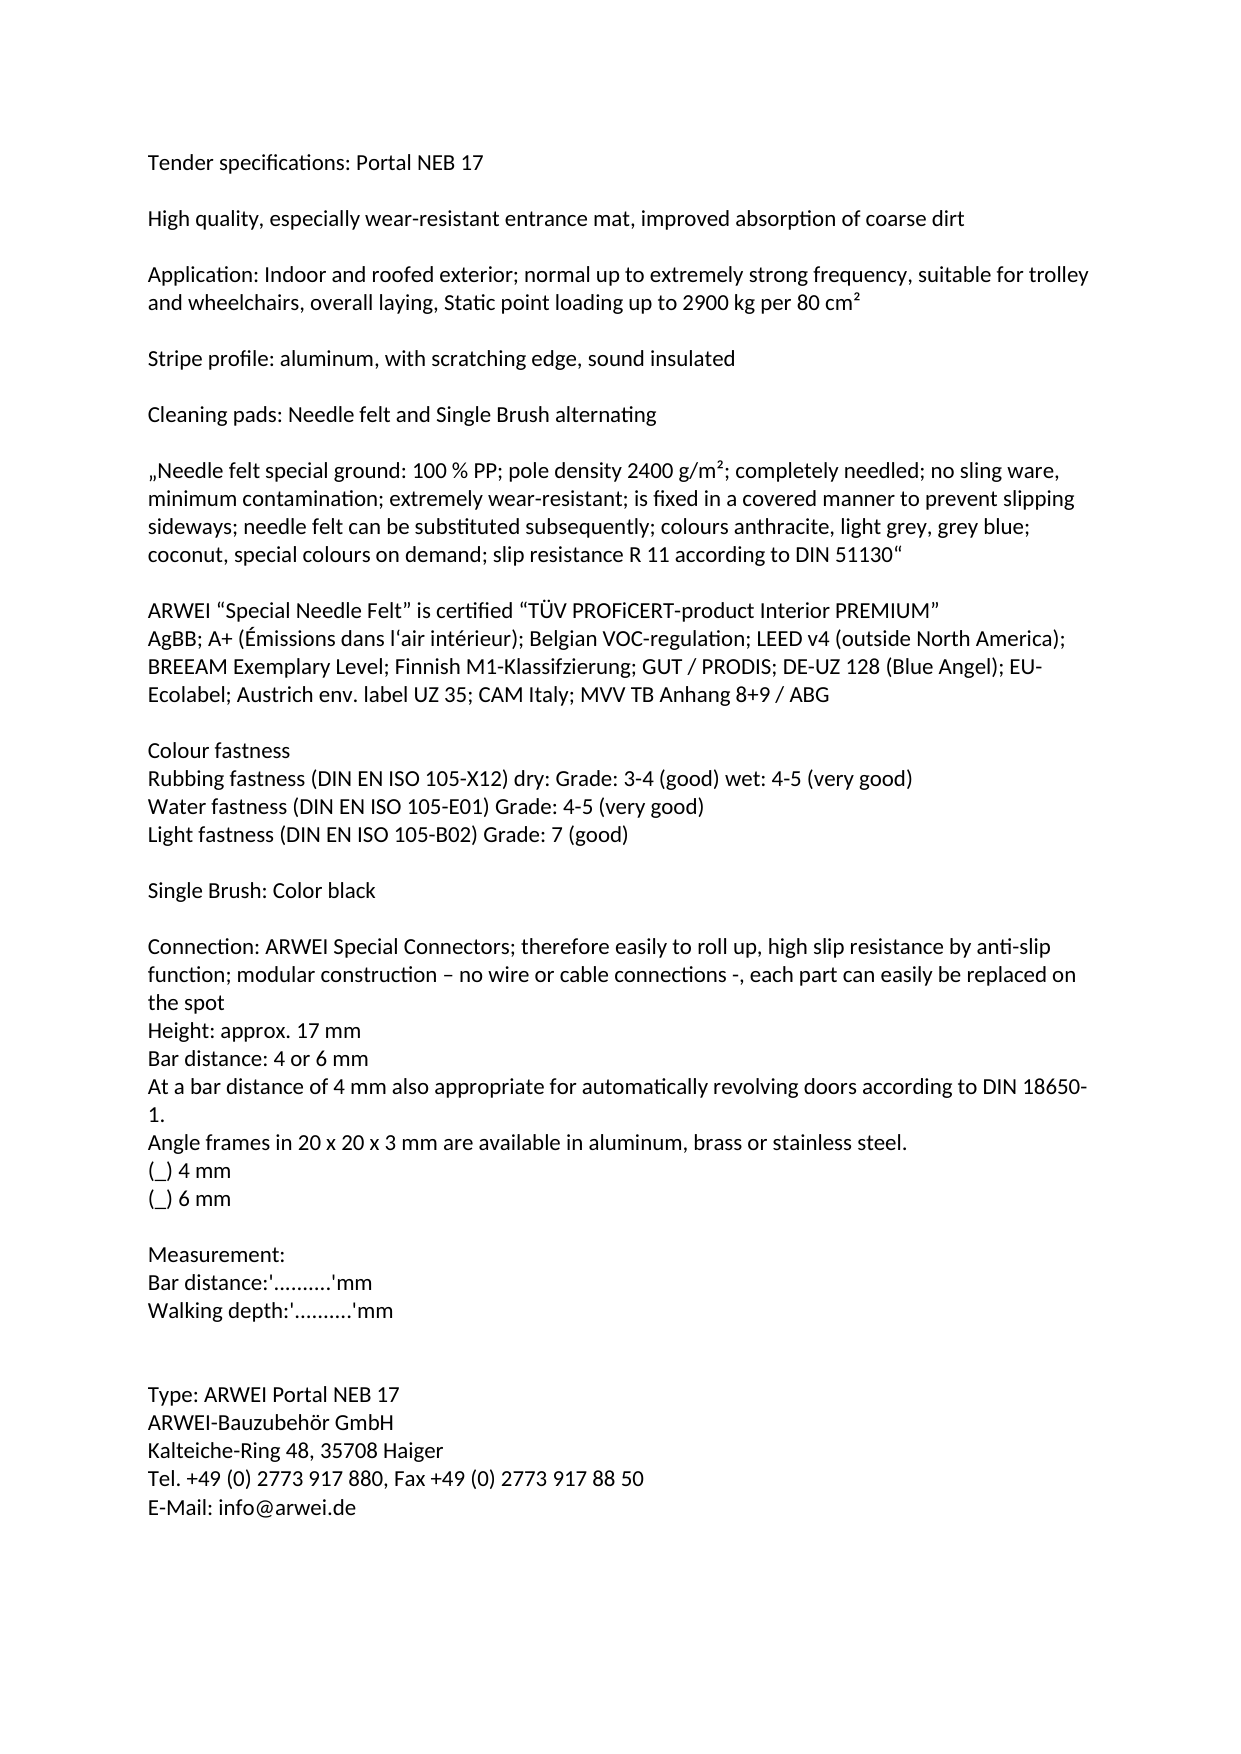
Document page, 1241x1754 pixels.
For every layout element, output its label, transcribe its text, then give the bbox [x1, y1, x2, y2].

text Bar distance:'..........'mm [148, 1268, 1093, 1296]
text BREEAM Exemplary Level; Finnish M1-Klassifzierung; GUT / PRODIS; DE-UZ 128 (Blue Angel); EU-Ecolabel; Austrich env. label UZ 35; CAM Italy; MVV TB Anhang 8+9 / ABG [148, 652, 1093, 708]
text Cleaning pads: Needle felt and Single Brush alternating [148, 400, 1093, 428]
text (_) 6 mm [148, 1184, 1093, 1212]
text Stripe profile: aluminum, with scratching edge, sound insulated [148, 344, 1093, 372]
text Water fastness (DIN EN ISO 105-E01) Grade: 4-5 (very good) [148, 792, 1093, 820]
text Tel. +49 (0) 2773 917 880, Fax +49 (0) 2773 917 88 50 [148, 1464, 1093, 1493]
text Bar distance: 4 or 6 mm [148, 1044, 1093, 1072]
text Angle frames in 20 x 20 x 3 mm are available in aluminum, brass or stainless steel. [148, 1128, 1093, 1156]
text Colour fastness [148, 736, 1093, 764]
text Light fastness (DIN EN ISO 105-B02) Grade: 7 (good) [148, 820, 1093, 848]
text High quality, especially wear-resistant entrance mat, improved absorption of coarse dirt [148, 204, 1093, 232]
text Height: approx. 17 mm [148, 1016, 1093, 1044]
text (_) 4 mm [148, 1156, 1093, 1184]
text AgBB; A+ (Émissions dans l‘air intérieur); Belgian VOC-regulation; LEED v4 (outside North America); [148, 624, 1093, 652]
text ARWEI-Bauzubehör GmbH [148, 1408, 1093, 1437]
text At a bar distance of 4 mm also appropriate for automatically revolving doors according to DIN 18650-1. [148, 1072, 1093, 1128]
text Type: ARWEI Portal NEB 17 [148, 1381, 1093, 1408]
text ARWEI “Special Needle Felt” is certified “TÜV PROFiCERT-product Interior PREMIUM” [148, 596, 1093, 624]
text Tender specifications: Portal NEB 17 [148, 148, 1093, 176]
text Kalteiche-Ring 48, 35708 Haiger [148, 1437, 1093, 1464]
text Application: Indoor and roofed exterior; normal up to extremely strong frequency, suitable for trolley and wheelchairs, overall laying, Static point loading up to 2900 kg per 80 cm² [148, 260, 1093, 316]
text Rubbing fastness (DIN EN ISO 105-X12) dry: Grade: 3-4 (good) wet: 4-5 (very good) [148, 764, 1093, 792]
text Walking depth:'..........'mm [148, 1296, 1093, 1324]
text Connection: ARWEI Special Connectors; therefore easily to roll up, high slip resistance by anti-slip function; modular construction – no wire or cable connections -, each part can easily be replaced on the spot [148, 932, 1093, 1016]
text Single Brush: Color black [148, 876, 1093, 904]
text Measurement: [148, 1240, 1093, 1268]
text „Needle felt special ground: 100 % PP; pole density 2400 g/m²; completely needled; no sling ware, minimum contamination; extremely wear-resistant; is fixed in a covered manner to prevent slipping sideways; needle felt can be substituted subsequently; colours anthracite, light grey, grey blue; coconut, special colours on demand; slip resistance R 11 according to DIN 51130“ [148, 456, 1093, 568]
text E-Mail: info@arwei.de [148, 1493, 1093, 1521]
